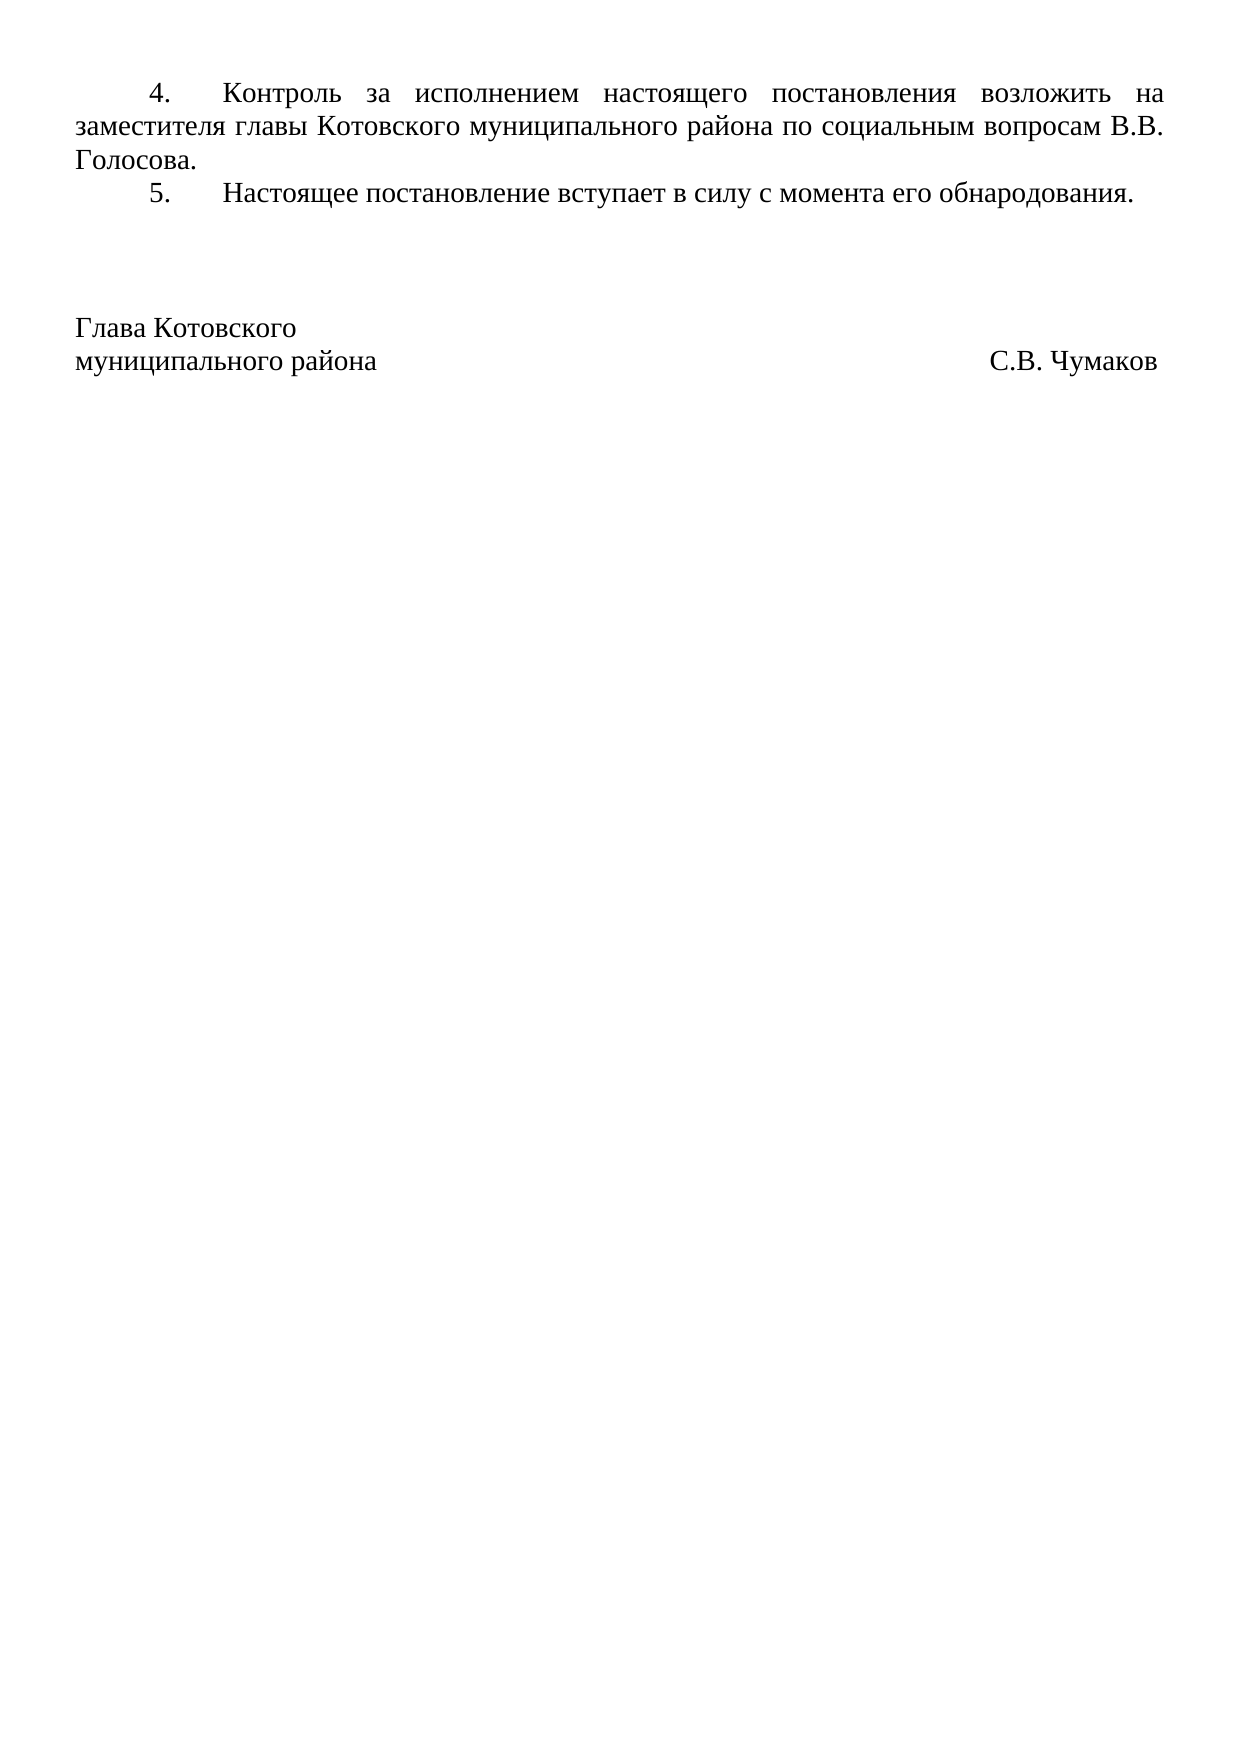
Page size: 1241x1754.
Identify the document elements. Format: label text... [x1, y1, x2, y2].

text Глава Котовского [75, 310, 1165, 343]
list Контроль за исполнением настоящего постановления возложить на заместителя главы Котовского муниципального района по социальным вопросам В.В. Голосова. [75, 75, 1165, 176]
list Настоящее постановление вступает в силу с момента его обнародования. [75, 176, 1165, 209]
text муниципального района С.В. Чумаков [75, 343, 1165, 377]
